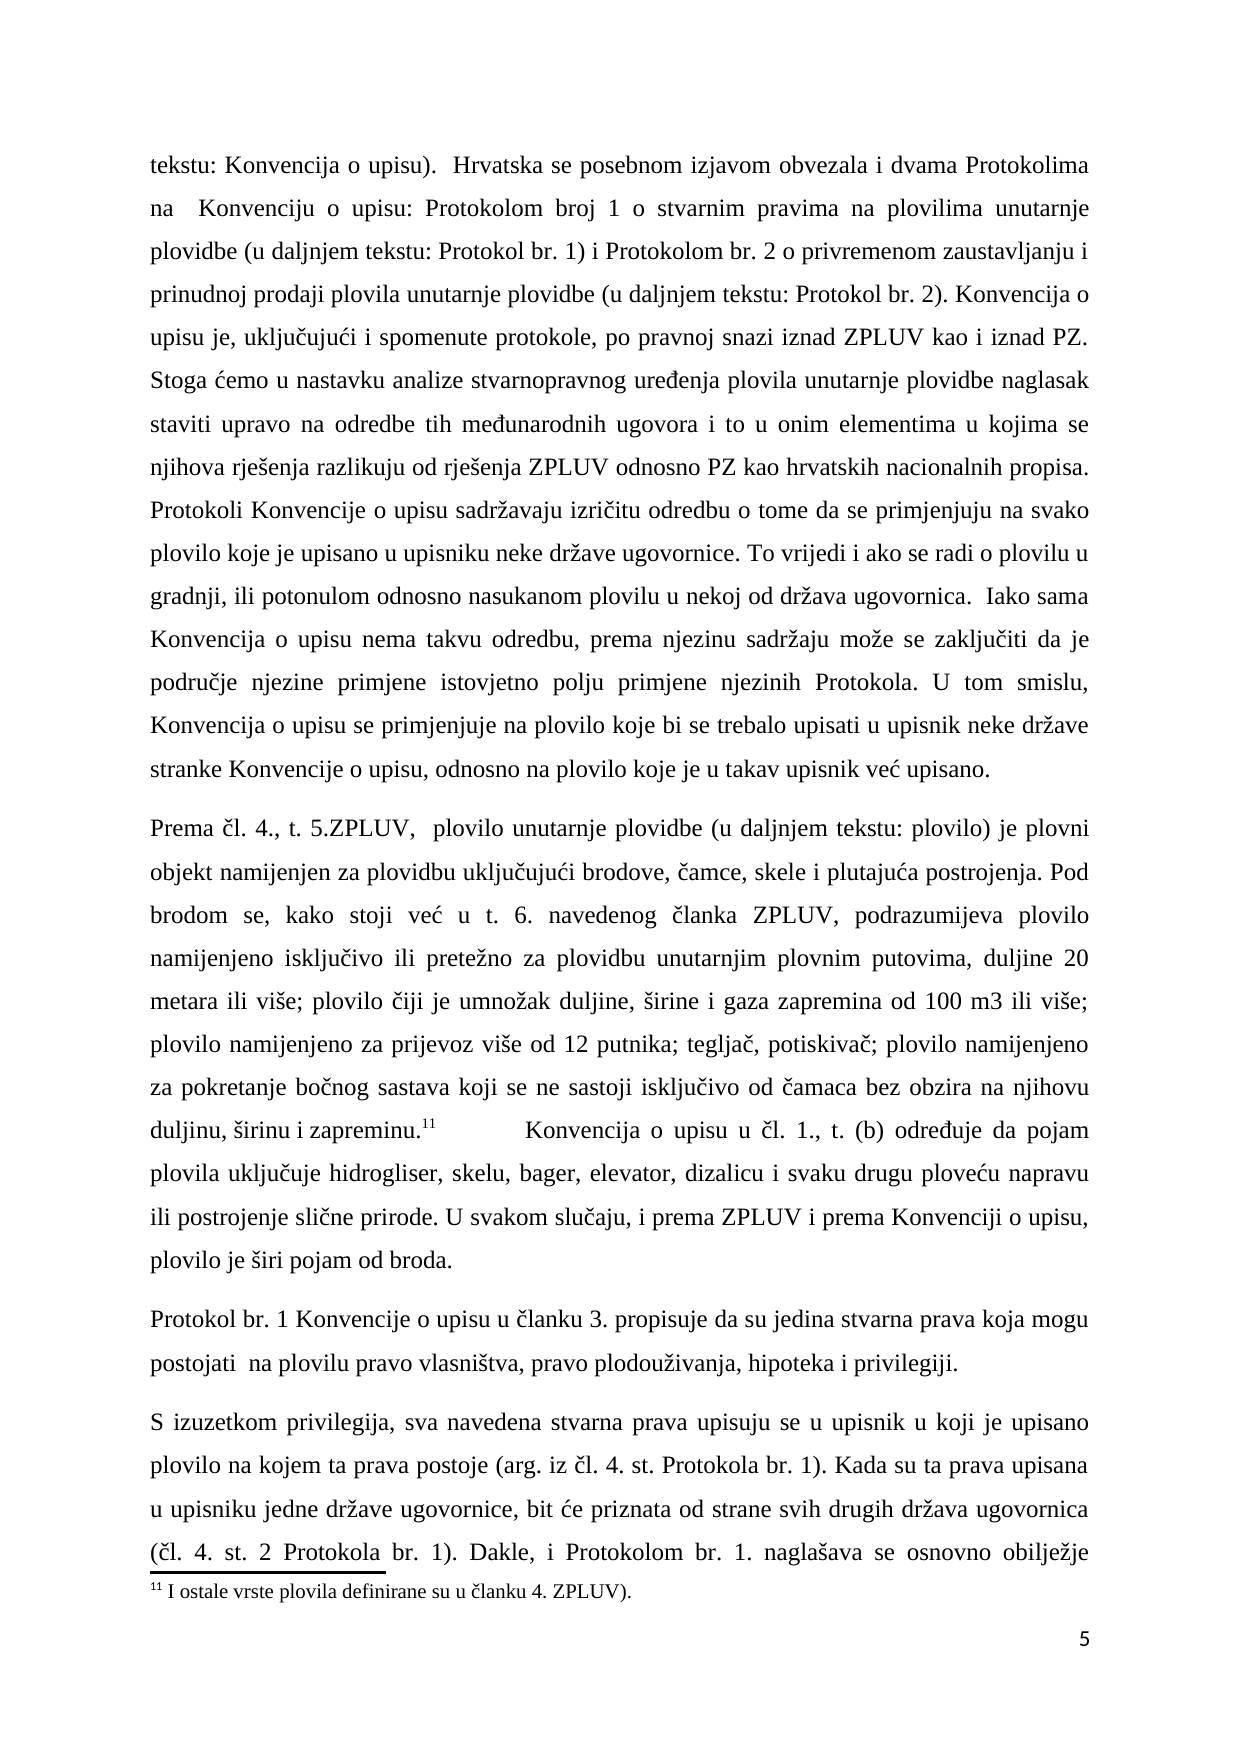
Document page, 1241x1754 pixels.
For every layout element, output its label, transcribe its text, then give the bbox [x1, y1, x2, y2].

text Prema čl. 4., t. 5.ZPLUV, plovilo unutarnje plovidbe (u daljnjem tekstu: plovilo) je plovni objekt namijenjen za plovidbu uključujući brodove, čamce, skele i plutajuća postrojenja. Pod brodom se, kako stoji već u t. 6. navedenog članka ZPLUV, podrazumijeva plovilo namijenjeno isključivo ili pretežno za plovidbu unutarnjim plovnim putovima, duljine 20 metara ili više; plovilo čiji je umnožak duljine, širine i gaza zapremina od 100 m3 ili više; plovilo namijenjeno za prijevoz više od 12 putnika; tegljač, potiskivač; plovilo namijenjeno za pokretanje bočnog sastava koji se ne sastoji isključivo od čamaca bez obzira na njihovu duljinu, širinu i zapreminu. Konvencija o upisu u čl. 1., t. (b) određuje da pojam plovila uključuje hidrogliser, skelu, bager, elevator, dizalicu i svaku drugu ploveću napravu ili postrojenje slične prirode. U svakom slučaju, i prema ZPLUV i prema Konvenciji o upisu, plovilo je širi pojam od broda. [150, 813, 1090, 1273]
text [150, 150, 1090, 782]
text Protokol br. 1 Konvencije o upisu u članku 3. propisuje da su jedina stvarna prava koja mogu postojati na plovilu pravo vlasništva, pravo plodouživanja, hipoteka i privilegiji. [150, 1304, 1090, 1376]
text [150, 1407, 1090, 1566]
